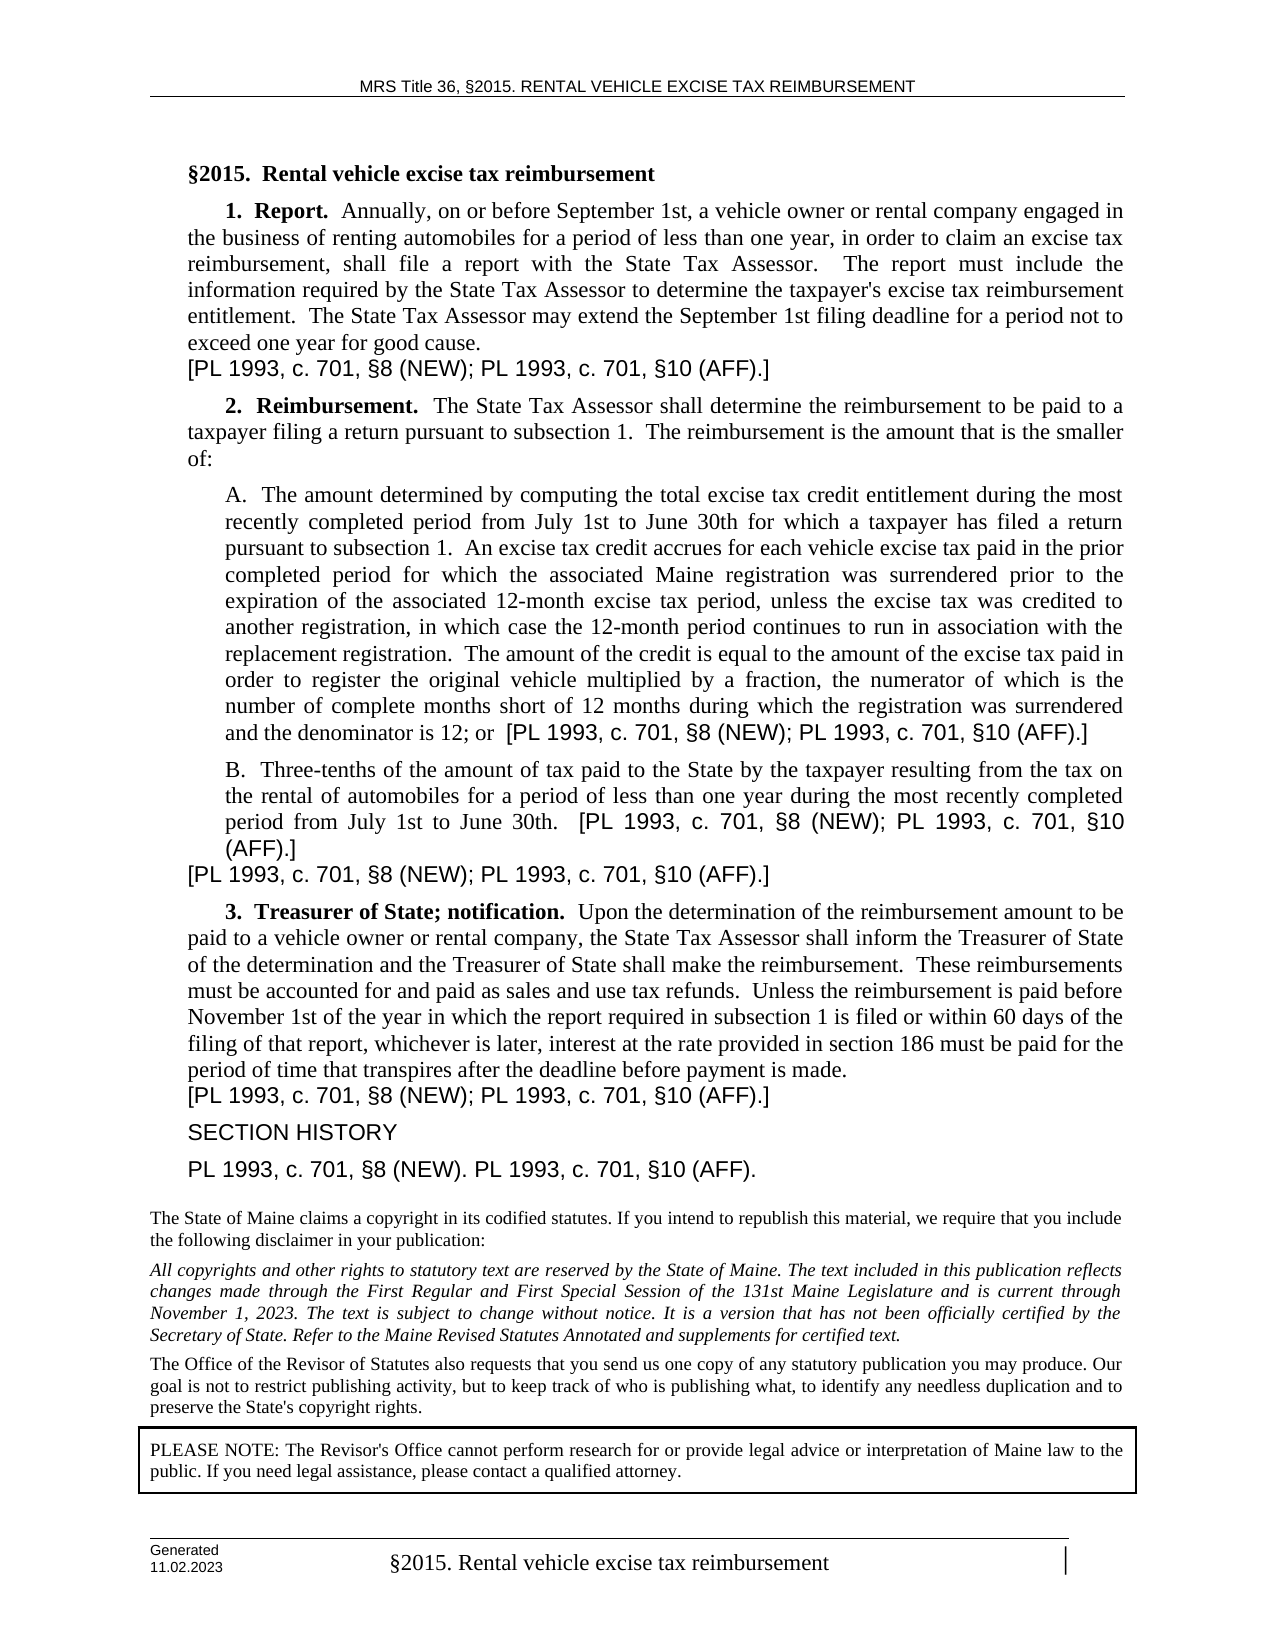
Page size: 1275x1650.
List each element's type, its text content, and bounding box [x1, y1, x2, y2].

text PLEASE NOTE: The Revisor's Office cannot perform research for or provide legal advice or interpretation of Maine law to the public. If you need legal assistance, please contact a qualified attorney. [140, 1429, 1135, 1492]
text The Office of the Revisor of Statutes also requests that you send us one copy of any statutory publication you may produce. Our goal is not to restrict publishing activity, but to keep track of who is publishing what, to identify any needless duplication and to preserve the State's copyright rights. [150, 1353, 1125, 1418]
text 3. Treasurer of State; notification. Upon the determination of the reimbursement amount to be paid to a vehicle owner or rental company, the State Tax Assessor shall inform the Treasurer of State of the determination and the Treasurer of State shall make the reimbursement. These reimbursements must be accounted for and paid as sales and use tax refunds. Unless the reimbursement is paid before November 1st of the year in which the report required in subsection 1 is filed or within 60 days of the filing of that report, whichever is later, interest at the rate provided in section 186 must be paid for the period of time that transpires after the deadline before payment is made. [187, 898, 1125, 1082]
text SECTION HISTORY [187, 1119, 1125, 1146]
text All copyrights and other rights to statutory text are reserved by the State of Maine. The text included in this publication reflects changes made through the First Regular and First Special Session of the 131st Maine Legislature and is current through November 1, 2023 . The text is subject to change without notice. It is a version that has not been officially certified by the Secretary of State. Refer to the Maine Revised Statutes Annotated and supplements for certified text. [150, 1259, 1125, 1345]
text 1. Report. Annually, on or before September 1st, a vehicle owner or rental company engaged in the business of renting automobiles for a period of less than one year, in order to claim an excise tax reimbursement, shall file a report with the State Tax Assessor. The report must include the information required by the State Tax Assessor to determine the taxpayer's excise tax reimbursement entitlement. The State Tax Assessor may extend the September 1st filing deadline for a period not to exceed one year for good cause. [187, 197, 1125, 355]
text [PL 1993, c. 701, §8 (NEW); PL 1993, c. 701, §10 (AFF).] [187, 355, 1125, 382]
text [PL 1993, c. 701, §8 (NEW); PL 1993, c. 701, §10 (AFF).] [187, 861, 1125, 887]
text A. The amount determined by computing the total excise tax credit entitlement during the most recently completed period from July 1st to June 30th for which a taxpayer has filed a return pursuant to subsection 1. An excise tax credit accrues for each vehicle excise tax paid in the prior completed period for which the associated Maine registration was surrendered prior to the expiration of the associated 12-month excise tax period, unless the excise tax was credited to another registration, in which case the 12-month period continues to run in association with the replacement registration. The amount of the credit is equal to the amount of the excise tax paid in order to register the original vehicle multiplied by a fraction, the numerator of which is the number of complete months short of 12 months during which the registration was surrendered and the denominator is 12; or [PL 1993, c. 701, §8 (NEW); PL 1993, c. 701, §10 (AFF).] [225, 482, 1125, 745]
text 2. Reimbursement. The State Tax Assessor shall determine the reimbursement to be paid to a taxpayer filing a return pursuant to subsection 1. The reimbursement is the amount that is the smaller of: [187, 392, 1125, 471]
text PL 1993, c. 701, §8 (NEW). PL 1993, c. 701, §10 (AFF). [187, 1156, 1125, 1182]
text §2015. Rental vehicle excise tax reimbursement [187, 160, 1125, 187]
text B. Three-tenths of the amount of tax paid to the State by the taxpayer resulting from the tax on the rental of automobiles for a period of less than one year during the most recently completed period from July 1st to June 30th. [PL 1993, c. 701, §8 (NEW); PL 1993, c. 701, §10 (AFF).] [225, 756, 1125, 861]
text [PL 1993, c. 701, §8 (NEW); PL 1993, c. 701, §10 (AFF).] [187, 1082, 1125, 1109]
text The State of Maine claims a copyright in its codified statutes. If you intend to republish this material, we require that you include the following disclaimer in your publication: [150, 1207, 1125, 1250]
